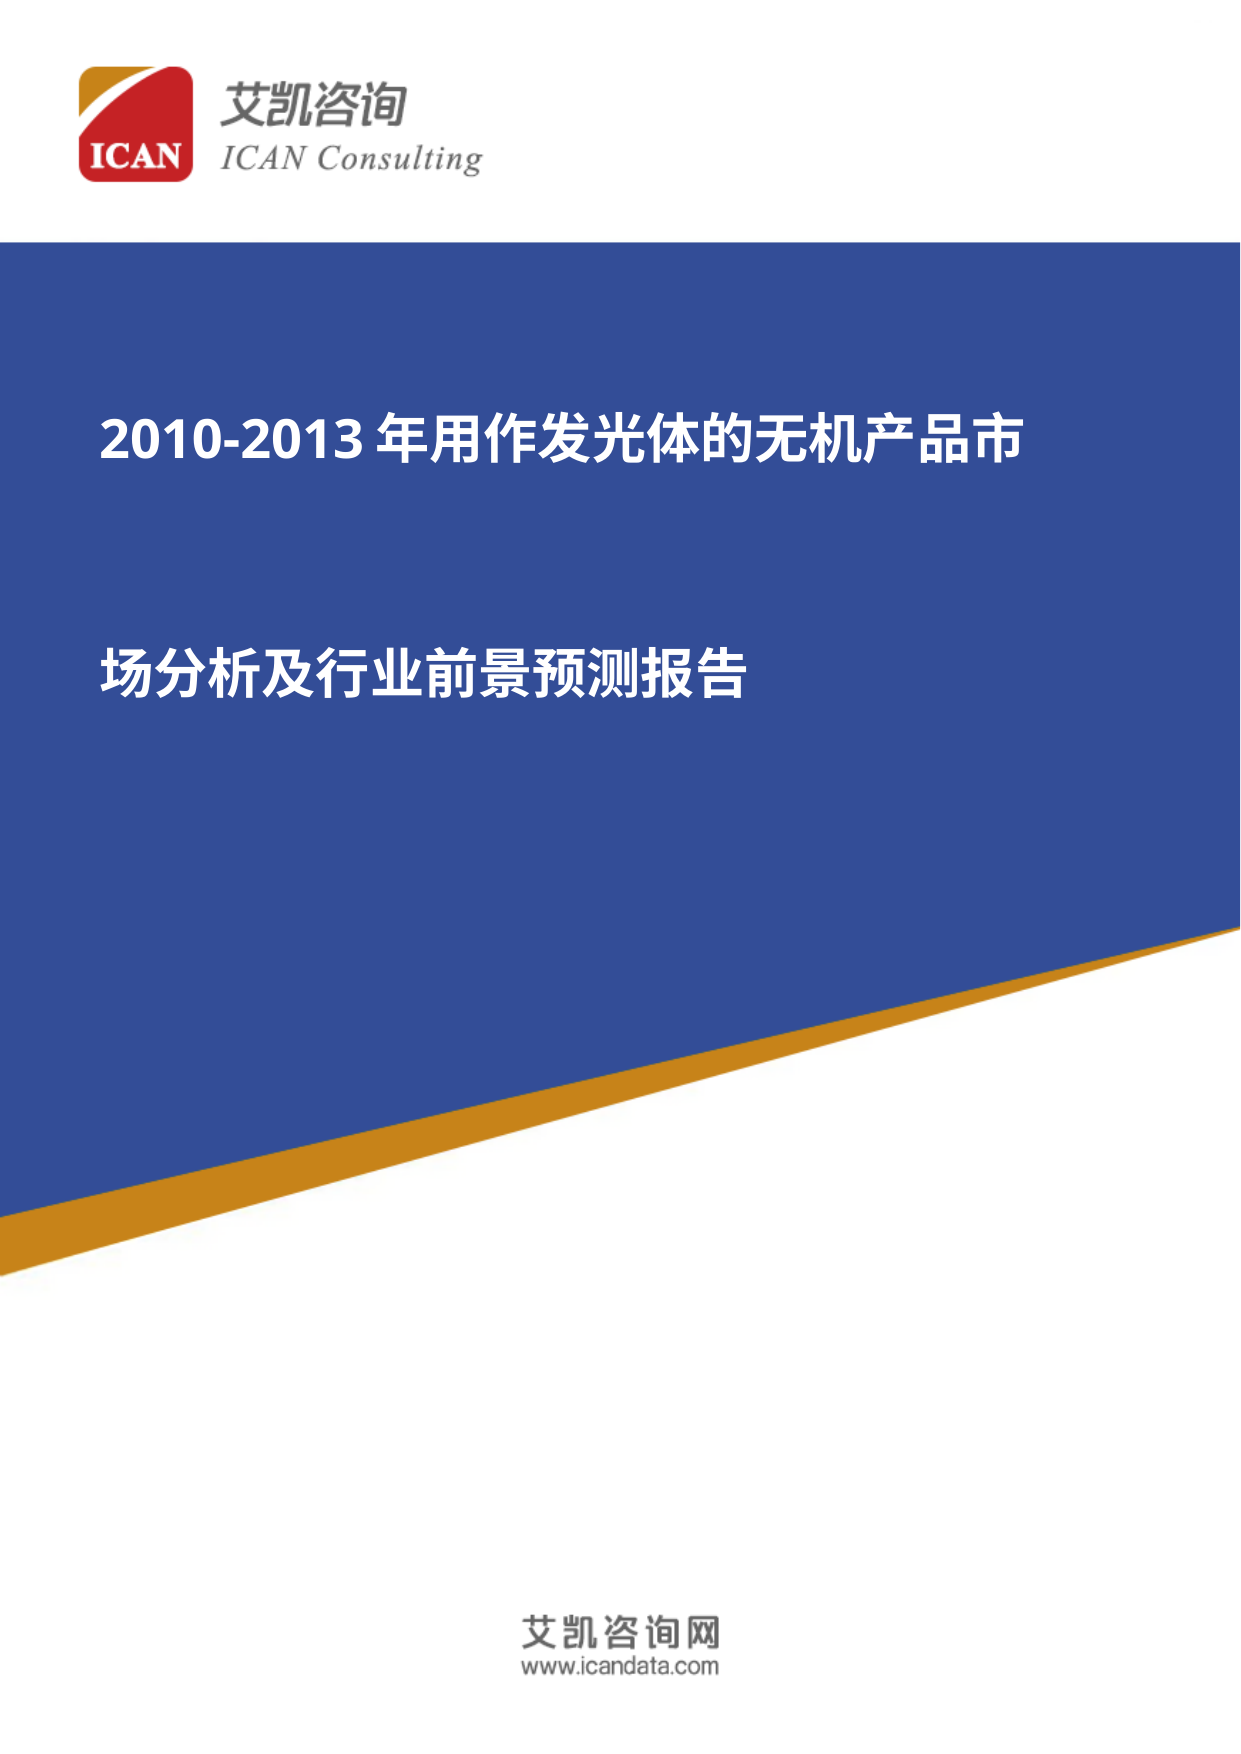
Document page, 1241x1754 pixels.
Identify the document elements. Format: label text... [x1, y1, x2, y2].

picture [0, 5, 1241, 1754]
subtitle 2010-2013年用作发光体的无机产品市场分析及行业前景预测报告 [99, 386, 1053, 718]
